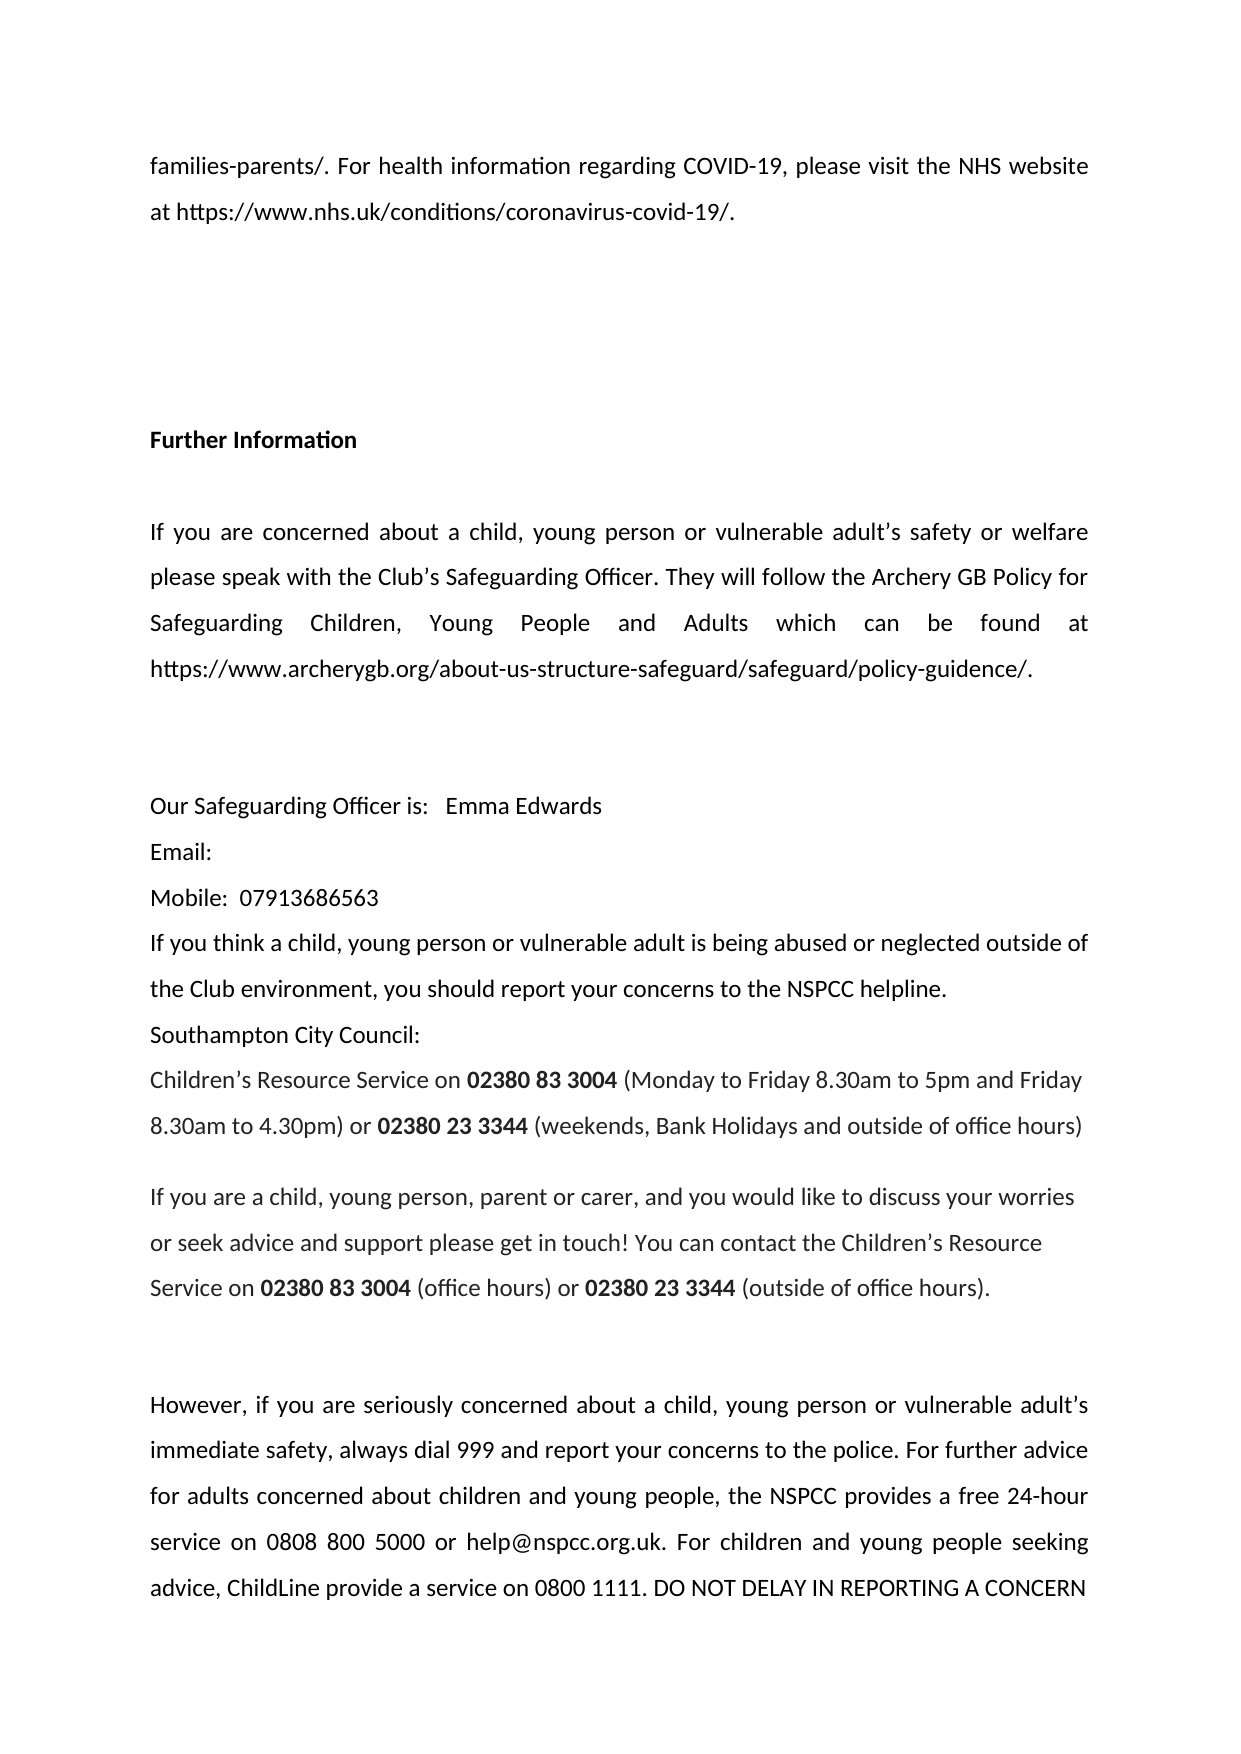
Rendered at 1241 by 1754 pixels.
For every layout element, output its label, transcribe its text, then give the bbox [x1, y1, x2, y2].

text Email: [150, 836, 1090, 866]
text However, if you are seriously concerned about a child, young person or vulnerable adult’s immediate safety, always dial 999 and report your concerns to the police. For further advice for adults concerned about children and young people, the NSPCC provides a free 24-hour service on 0808 800 5000 or help@nspcc.org.uk. For children and young people seeking advice, ChildLine provide a service on 0800 1111. DO NOT DELAY IN REPORTING A CONCERN [150, 1389, 1090, 1602]
text Mobile: 07913686563 [150, 882, 1090, 912]
text If you think a child, young person or vulnerable adult is being abused or neglected outside of the Club environment, you should report your concerns to the NSPCC helpline. [150, 927, 1090, 1004]
text If you are concerned about a child, young person or vulnerable adult’s safety or welfare please speak with the Club’s Safeguarding Officer. They will follow the Archery GB Policy for Safeguarding Children, Young People and Adults which can be found at https://www.archerygb.org/about-us-structure-safeguard/safeguard/policy-guidence/. [150, 516, 1090, 683]
text If you are a child, young person, parent or carer, and you would like to discuss your worries or seek advice and support please get in touch! You can contact the Children’s Resource Service on 02380 83 3004 (office hours) or 02380 23 3344 (outside of office hours). [150, 1181, 1090, 1303]
text Children’s Resource Service on 02380 83 3004 (Monday to Friday 8.30am to 5pm and Friday 8.30am to 4.30pm) or 02380 23 3344 (weekends, Bank Holidays and outside of office hours) [150, 1064, 1090, 1141]
text Our Safeguarding Officer is: Emma Edwards [150, 790, 1090, 821]
text Further Information [150, 424, 1090, 455]
text Southampton City Council: [150, 1019, 1090, 1049]
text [150, 150, 1090, 226]
